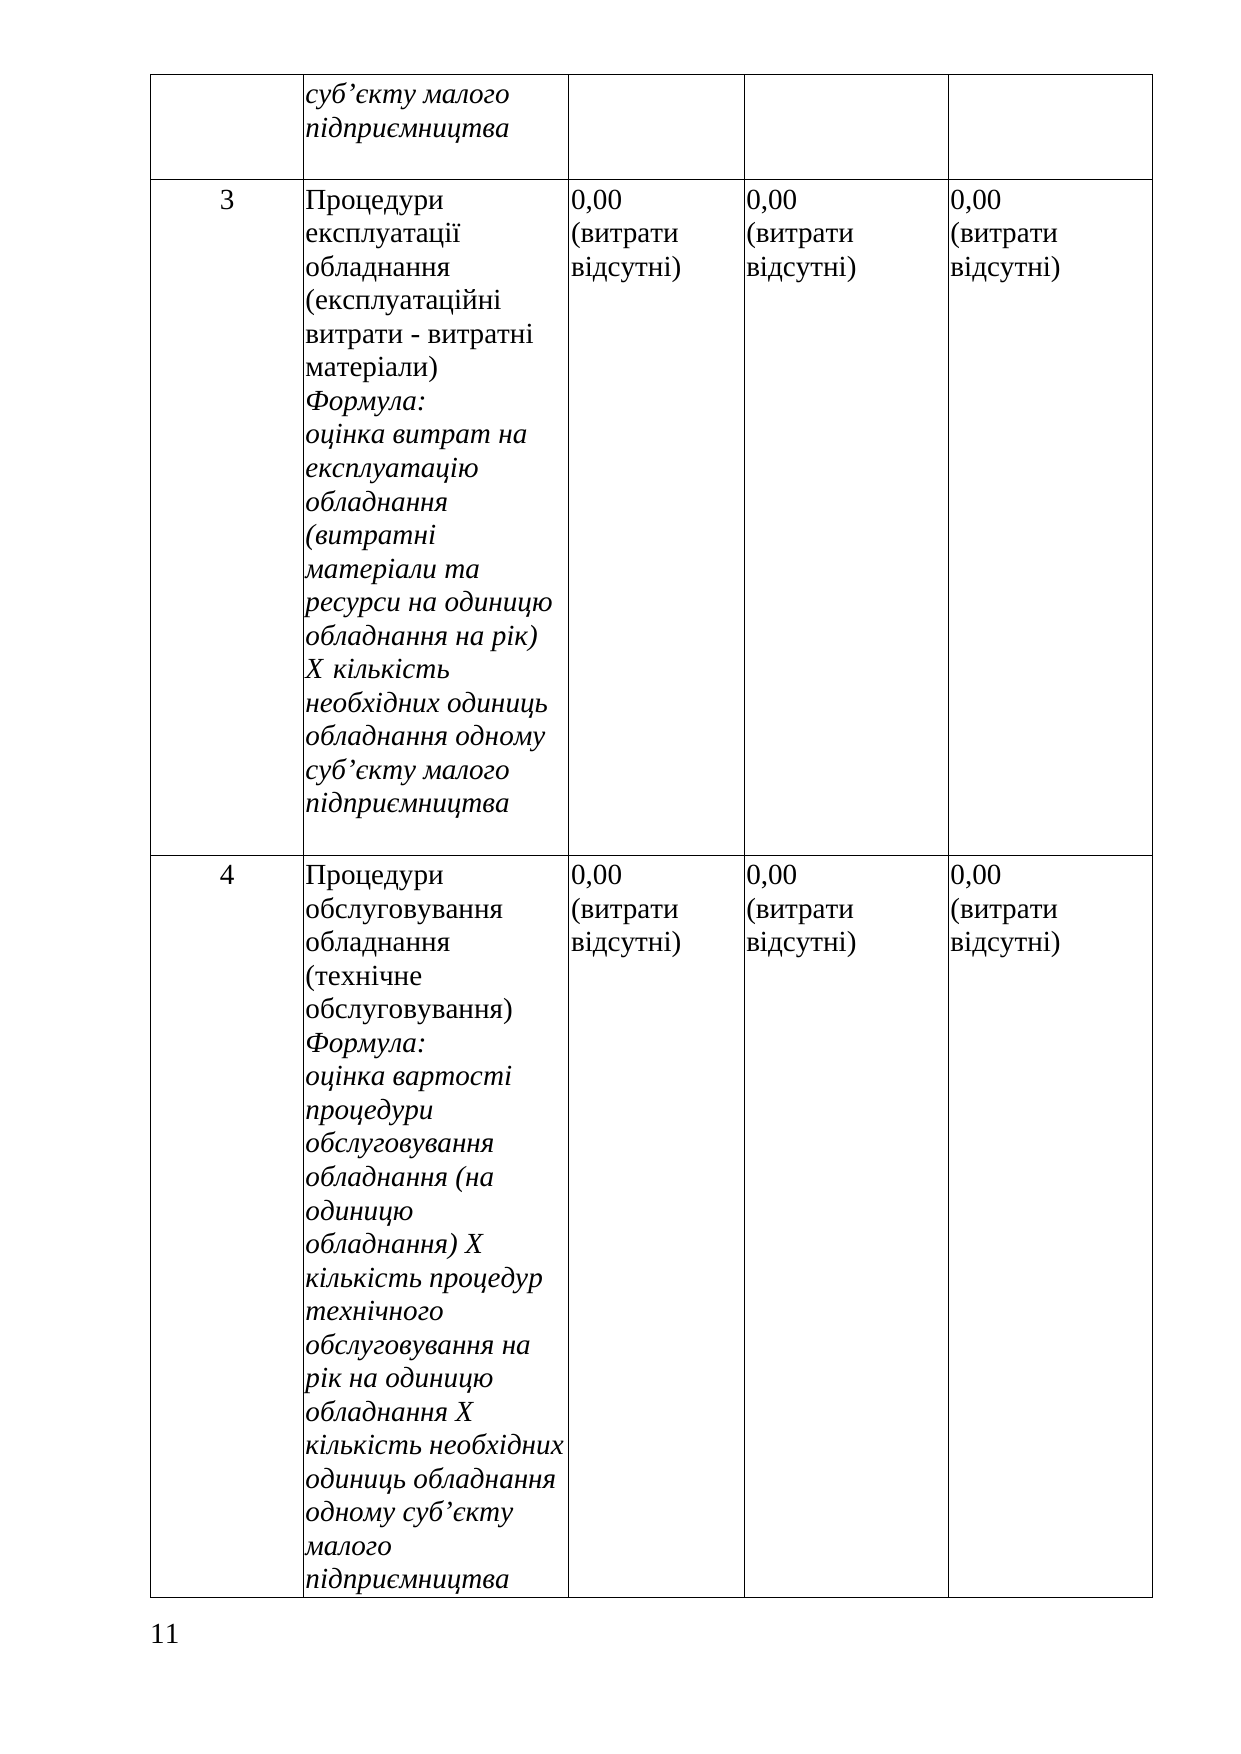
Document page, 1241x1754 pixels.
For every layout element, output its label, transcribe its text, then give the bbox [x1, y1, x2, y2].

table_cell Процедури експлуатації обладнання (експлуатаційні витрати - витратні матеріали) Формула: оцінка витрат на експлуатацію обладнання (витратні матеріали та ресурси на одиницю обладнання на рік) Х кількість необхідних одиниць обладнання одному суб’єкту малого підприємництва [304, 180, 568, 855]
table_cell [949, 75, 1152, 179]
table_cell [569, 75, 744, 179]
table_cell 0,00 (витрати відсутні) [569, 180, 744, 855]
table_cell 0,00 (витрати відсутні) [745, 180, 948, 855]
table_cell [304, 75, 568, 179]
table_cell 0,00 (витрати відсутні) [949, 180, 1152, 855]
table_cell 0,00 (витрати відсутні) [949, 856, 1152, 1597]
table_cell Процедури обслуговування обладнання (технічне обслуговування) Формула: оцінка вартості процедури обслуговування обладнання (на одиницю обладнання) Х кількість процедур технічного обслуговування на рік на одиницю обладнання Х кількість необхідних одиниць обладнання одному суб’єкту малого підприємництва [304, 856, 568, 1597]
table_cell 2 [151, 75, 303, 179]
table_cell 0,00 (витрати відсутні) [569, 856, 744, 1597]
table_cell 3 [151, 180, 303, 855]
table_cell 0,00 (витрати відсутні) [745, 856, 948, 1597]
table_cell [745, 75, 948, 179]
table_cell 4 [151, 856, 303, 1597]
